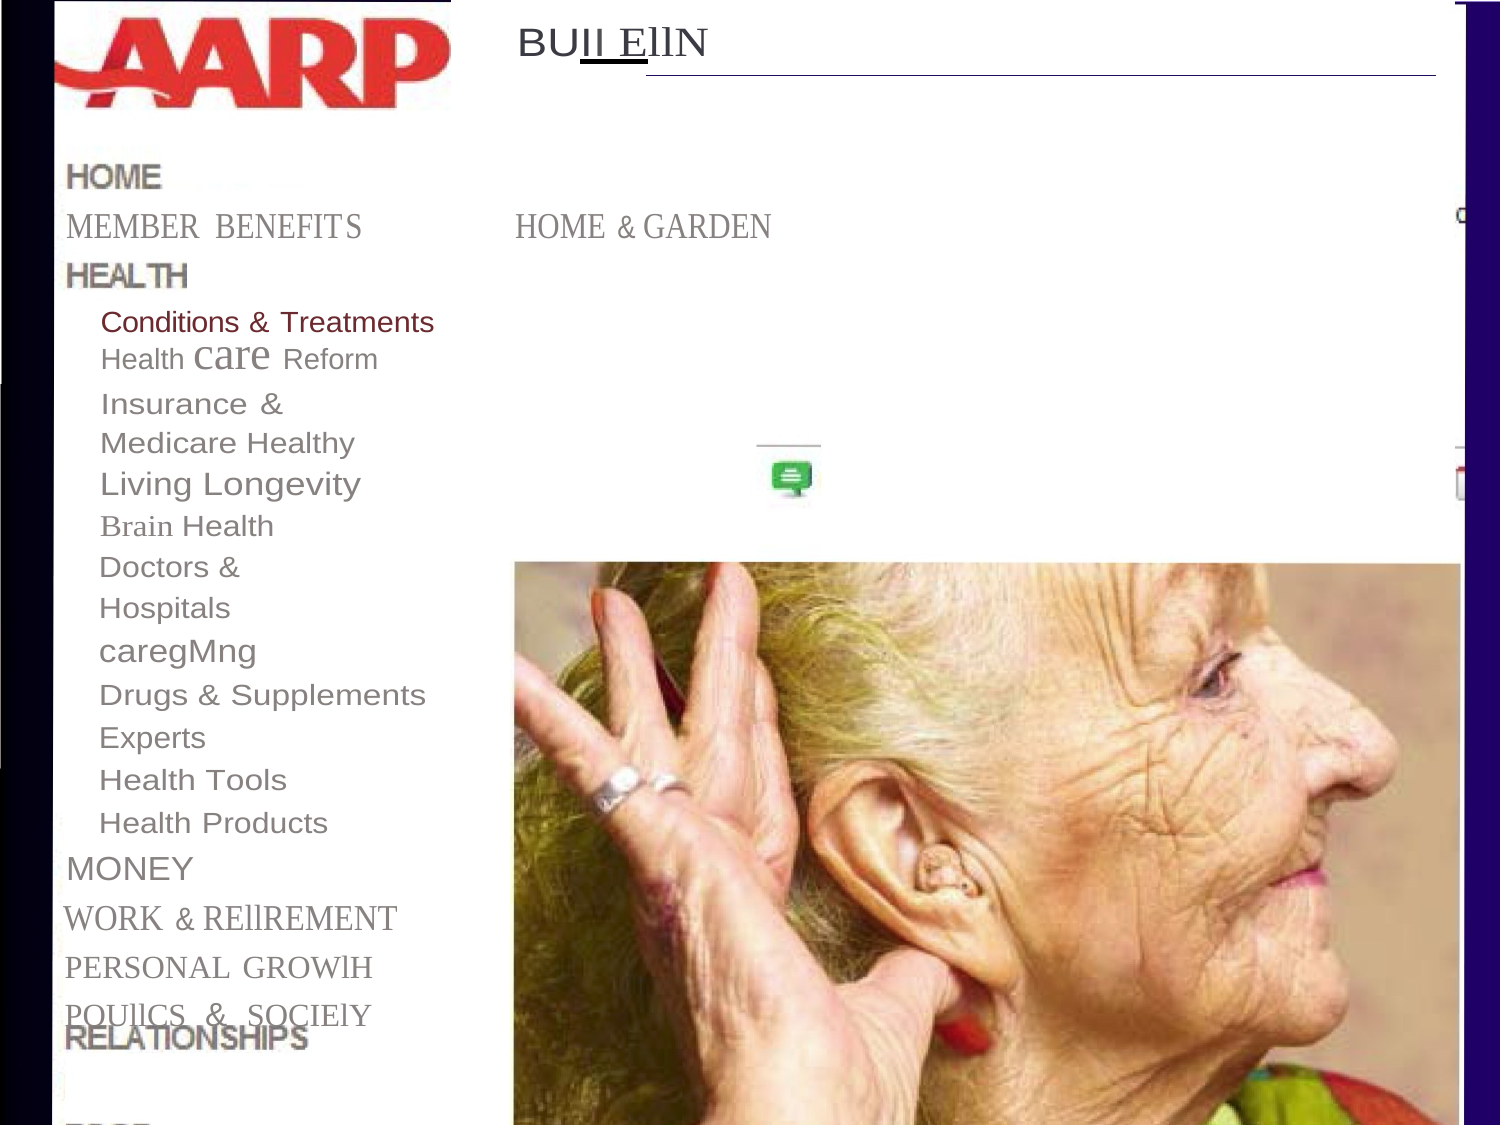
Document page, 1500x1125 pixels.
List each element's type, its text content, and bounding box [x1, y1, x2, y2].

text Insurance & Medicare Healthy Living Longevity [99, 386, 401, 502]
text Conditions & Treatments Health care Reform [100, 311, 437, 380]
text MONEY [66, 849, 437, 888]
picture [510, 1, 1500, 1125]
text Experts [99, 720, 437, 754]
text Health Tools Health Products [99, 763, 352, 839]
text WORK & REllREMENT PERSONAL GROWlH POUllCS & SOCIElY [63, 896, 437, 1034]
text HOME & GARDEN [515, 204, 1467, 246]
picture [0, 0, 451, 1125]
text MEMBER BENEFITS [66, 204, 437, 246]
text Drugs & Supplements [99, 678, 437, 712]
text Brain Health Doctors & Hospitals caregMng [99, 508, 372, 669]
text BUII EllN [517, 18, 1467, 66]
